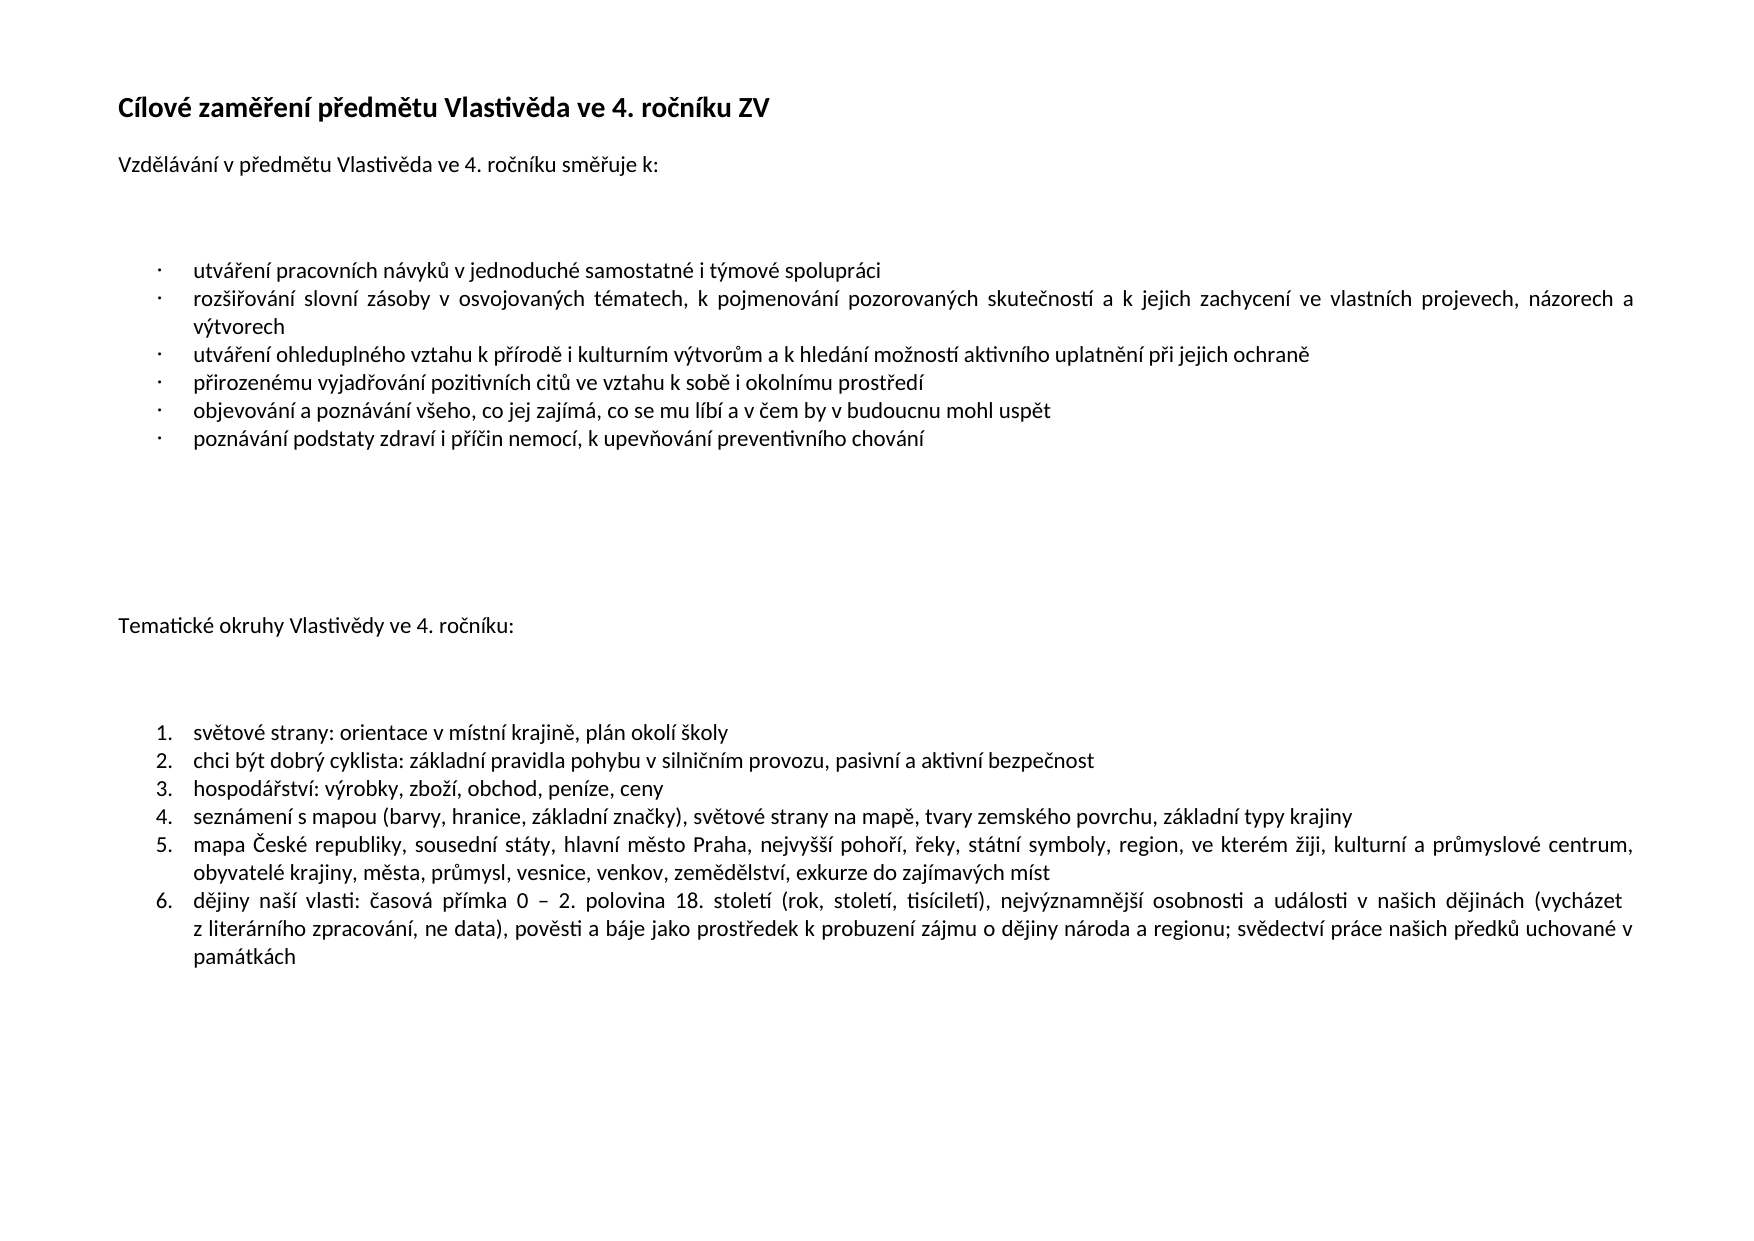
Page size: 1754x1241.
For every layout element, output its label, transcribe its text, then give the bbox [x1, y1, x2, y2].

list chci být dobrý cyklista: základní pravidla pohybu v silničním provozu, pasivní a aktivní bezpečnost [156, 746, 1636, 774]
text Cílové zaměření předmětu Vlastivěda ve 4. ročníku ZV [118, 89, 1636, 124]
list mapa České republiky, sousední státy, hlavní město Praha, nejvyšší pohoří, řeky, státní symboly, region, ve kterém žiji, kulturní a průmyslové centrum, obyvatelé krajiny, města, průmysl, vesnice, venkov, zemědělství, exkurze do zajímavých míst [156, 830, 1636, 886]
list utváření ohleduplného vztahu k přírodě i kulturním výtvorům a k hledání možností aktivního uplatnění při jejich ochraně [156, 341, 1636, 368]
list hospodářství: výrobky, zboží, obchod, peníze, ceny [156, 774, 1636, 802]
list utváření pracovních návyků v jednoduché samostatné i týmové spolupráci [156, 256, 1636, 284]
list poznávání podstaty zdraví i příčin nemocí, k upevňování preventivního chování [156, 424, 1636, 453]
text Tematické okruhy Vlastivědy ve 4. ročníku: [118, 612, 1636, 640]
list světové strany: orientace v místní krajině, plán okolí školy [156, 718, 1636, 746]
list dějiny naší vlasti: časová přímka 0 – 2. polovina 18. století (rok, století, tisíciletí), nejvýznamnější osobnosti a události v našich dějinách (vycházet z literárního zpracování, ne data), pověsti a báje jako prostředek k probuzení zájmu o dějiny národa a regionu; svědectví práce našich předků uchované v památkách [156, 886, 1636, 970]
text Vzdělávání v předmětu Vlastivěda ve 4. ročníku směřuje k: [118, 150, 1636, 178]
list seznámení s mapou (barvy, hranice, základní značky), světové strany na mapě, tvary zemského povrchu, základní typy krajiny [156, 802, 1636, 830]
list objevování a poznávání všeho, co jej zajímá, co se mu líbí a v čem by v budoucnu mohl uspět [156, 397, 1636, 424]
list přirozenému vyjadřování pozitivních citů ve vztahu k sobě i okolnímu prostředí [156, 368, 1636, 397]
list rozšiřování slovní zásoby v osvojovaných tématech, k pojmenování pozorovaných skutečností a k jejich zachycení ve vlastních projevech, názorech a výtvorech [156, 284, 1636, 341]
